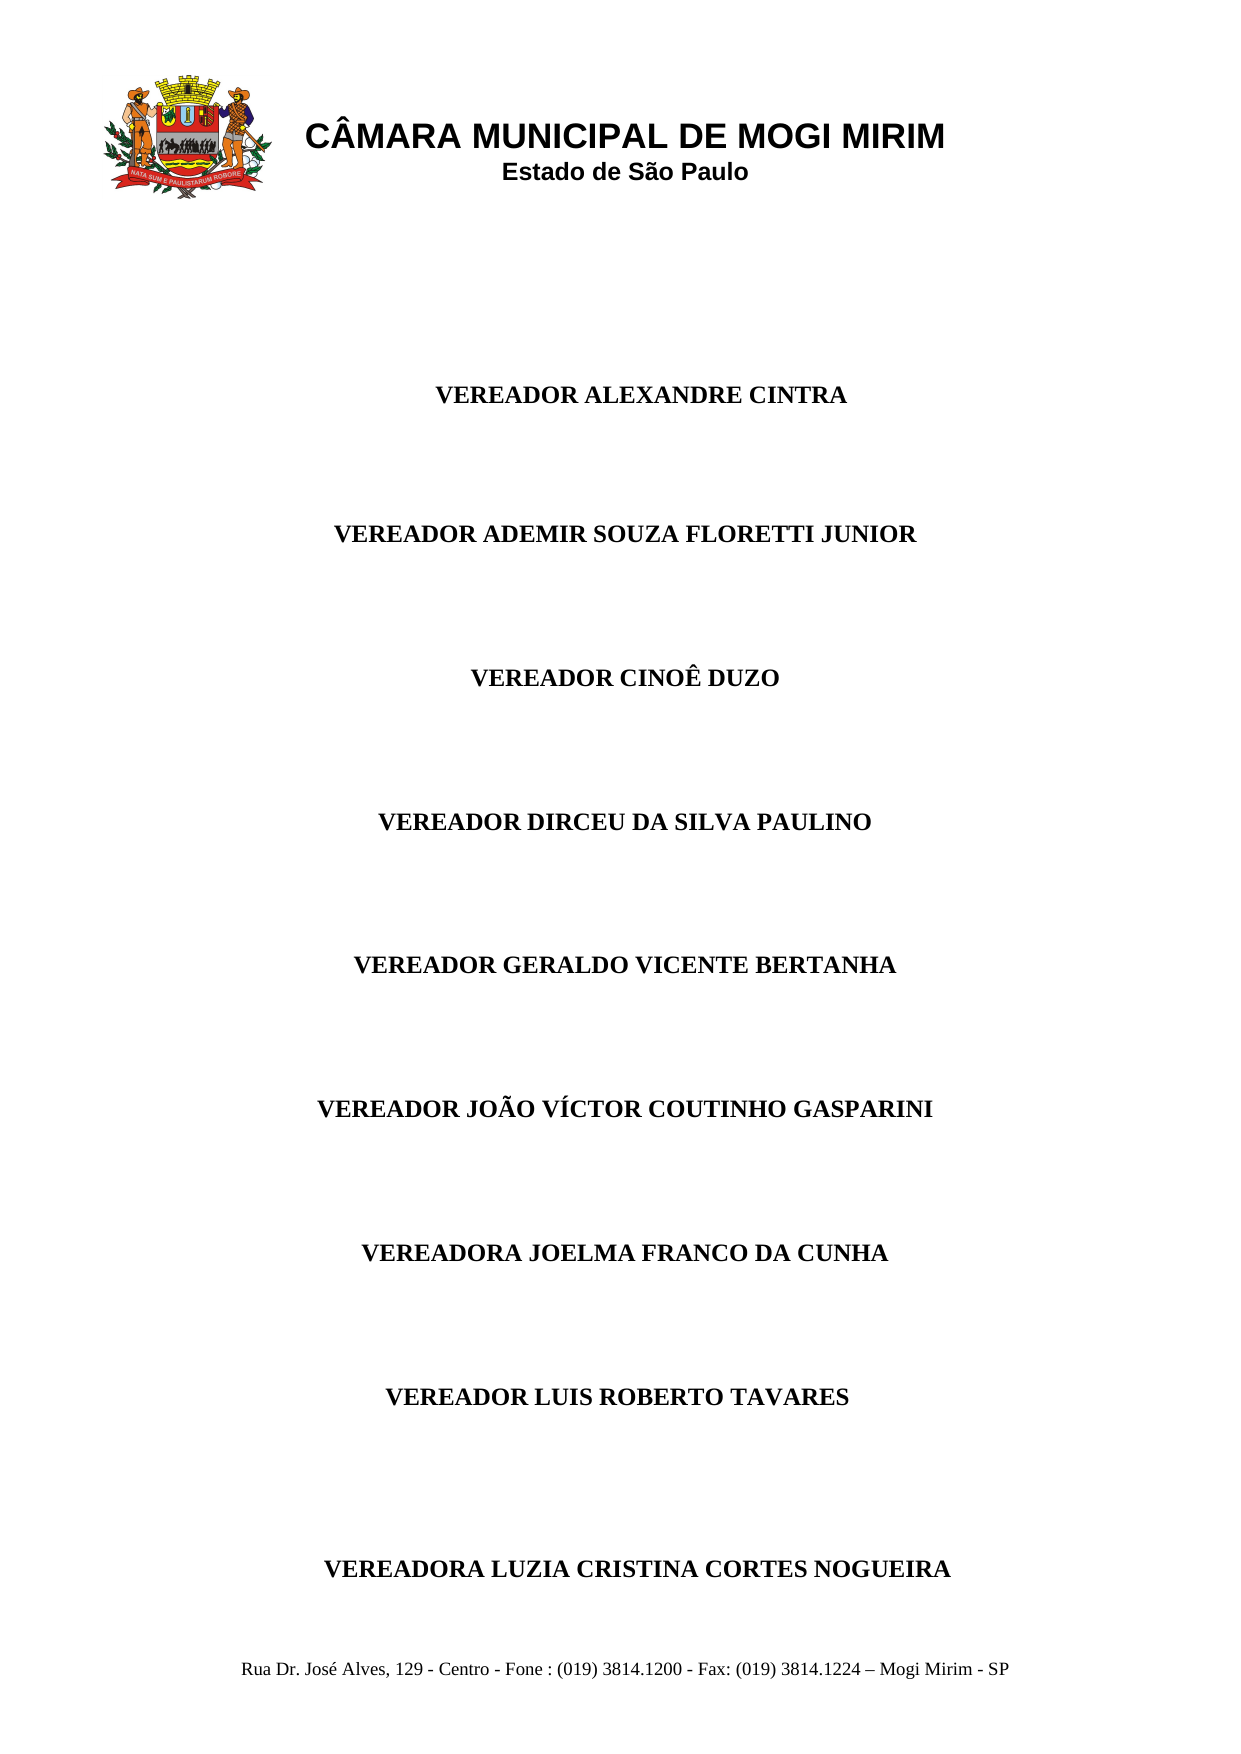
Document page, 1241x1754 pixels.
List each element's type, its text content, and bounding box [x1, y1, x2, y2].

text VEREADORA LUZIA CRISTINA CORTES NOGUEIRA [148, 1554, 1103, 1583]
picture [102, 75, 273, 199]
text VEREADOR ALEXANDRE CINTRA [148, 380, 1103, 409]
text VEREADOR GERALDO VICENTE BERTANHA [148, 950, 1103, 979]
text VEREADOR CINOÊ DUZO [148, 663, 1103, 692]
text VEREADOR DIRCEU DA SILVA PAULINO [148, 807, 1103, 835]
text VEREADOR JOÃO VÍCTOR COUTINHO GASPARINI [148, 1094, 1103, 1123]
text VEREADOR ADEMIR SOUZA FLORETTI JUNIOR [148, 519, 1103, 548]
text VEREADORA JOELMA FRANCO DA CUNHA [148, 1238, 1103, 1267]
text VEREADOR LUIS ROBERTO TAVARES [148, 1382, 1103, 1410]
